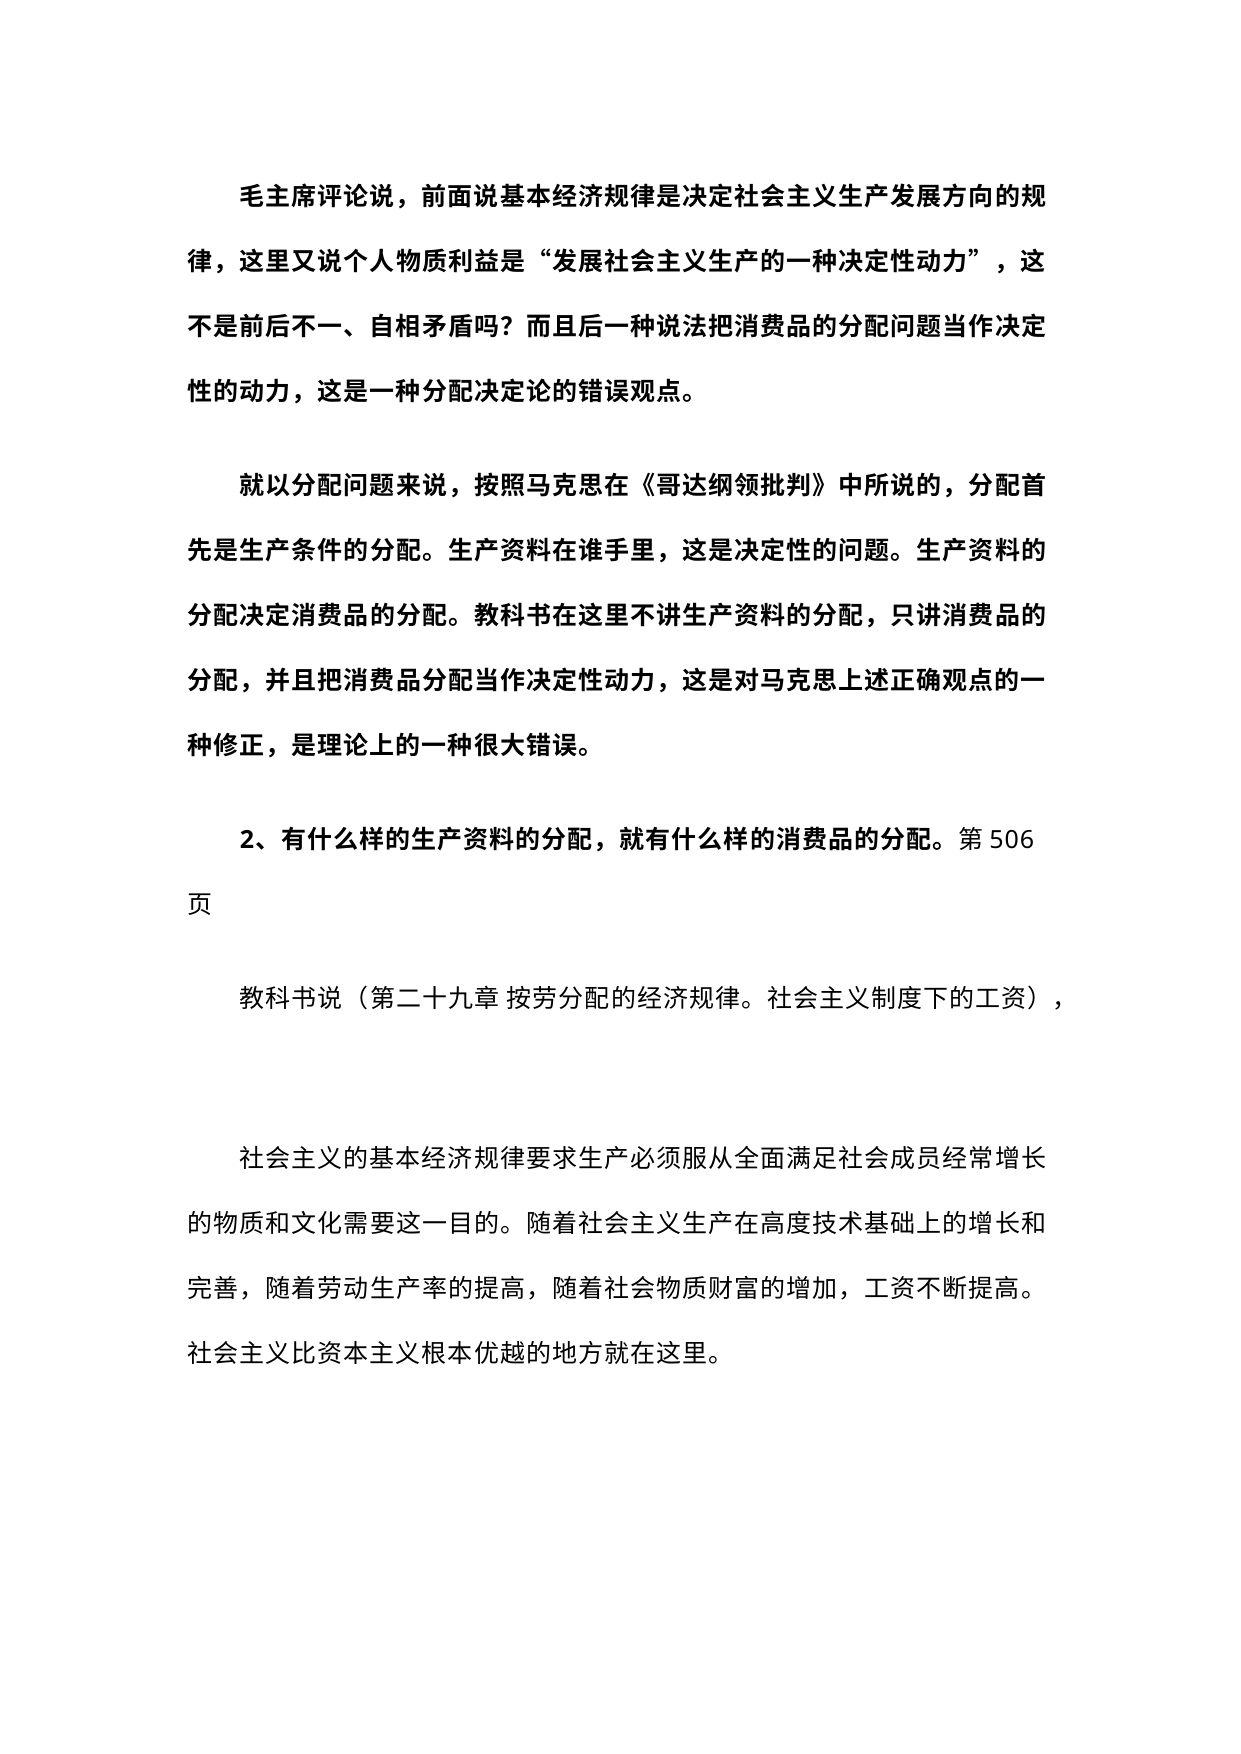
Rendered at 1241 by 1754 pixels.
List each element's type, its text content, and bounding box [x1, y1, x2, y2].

text 就以分配问题来说，按照马克思在《哥达纲领批判》中所说的，分配首先是生产条件的分配。生产资料在谁手里，这是决定性的问题。生产资料的分配决定消费品的分配。教科书在这里不讲生产资料的分配，只讲消费品的分配，并且把消费品分配当作决定性动力，这是对马克思上述正确观点的一种修正，是理论上的一种很大错误。 [187, 451, 1053, 776]
text 2、有什么样的生产资料的分配，就有什么样的消费品的分配。第506页 [187, 805, 1053, 935]
text 教科书说（第二十九章 按劳分配的经济规律。社会主义制度下的工资）， [187, 964, 1053, 1094]
text 毛主席评论说，前面说基本经济规律是决定社会主义生产发展方向的规律，这里又说个人物质利益是“发展社会主义生产的一种决定性动力”，这不是前后不一、自相矛盾吗？而且后一种说法把消费品的分配问题当作决定性的动力，这是一种分配决定论的错误观点。 [187, 162, 1053, 422]
text 社会主义的基本经济规律要求生产必须服从全面满足社会成员经常增长的物质和文化需要这一目的。随着社会主义生产在高度技术基础上的增长和完善，随着劳动生产率的提高，随着社会物质财富的增加，工资不断提高。社会主义比资本主义根本优越的地方就在这里。 [187, 1124, 1053, 1384]
